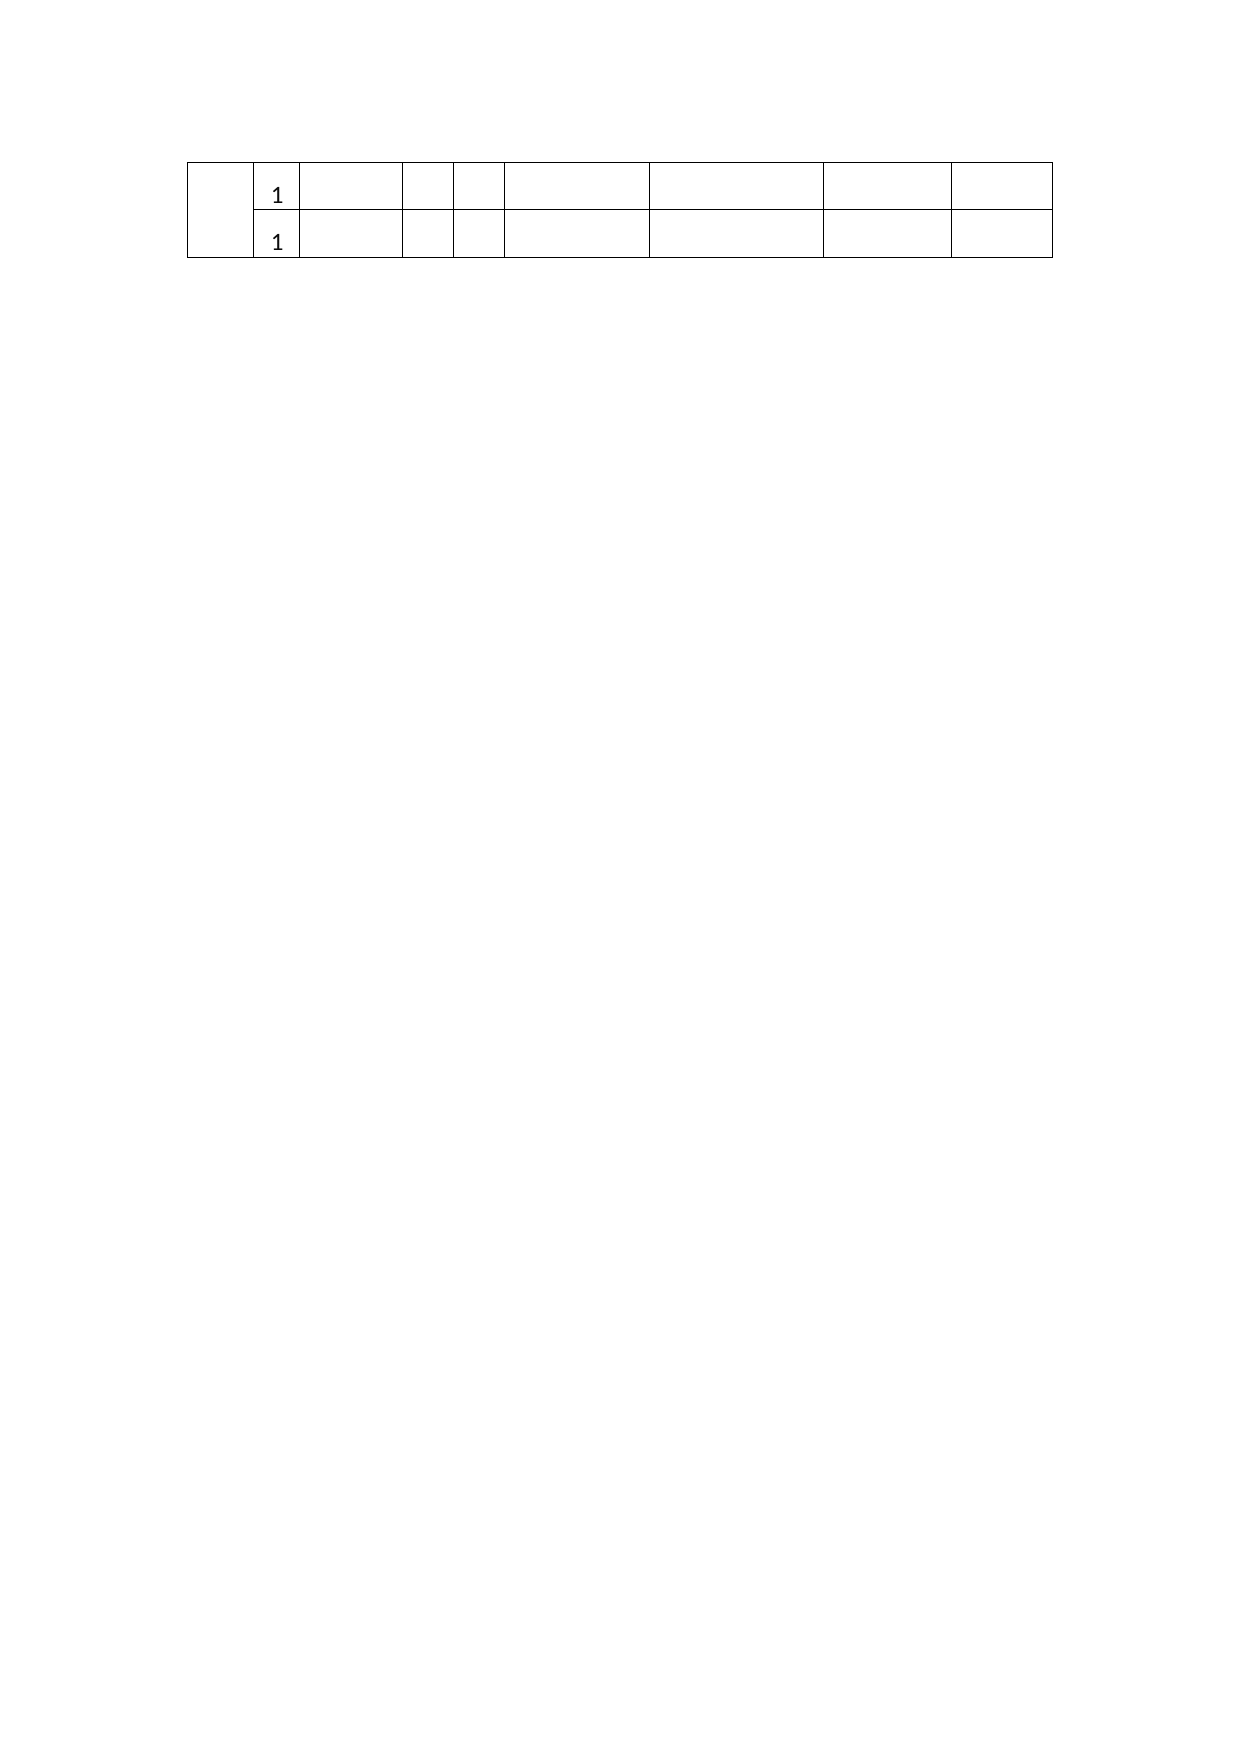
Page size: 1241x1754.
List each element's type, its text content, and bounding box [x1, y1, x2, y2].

table_cell [824, 210, 951, 257]
table_cell [505, 210, 649, 257]
table_cell [505, 163, 649, 209]
table_cell [454, 210, 504, 257]
table_cell [300, 163, 402, 209]
table_cell [824, 163, 951, 209]
table_cell [650, 210, 823, 257]
table_cell [403, 210, 453, 257]
table_cell [952, 163, 1052, 209]
table_cell 14 [254, 210, 299, 257]
table_cell [403, 163, 453, 209]
table_cell [454, 163, 504, 209]
table_cell [300, 210, 402, 257]
table_cell [952, 210, 1052, 257]
table_cell 13 [254, 163, 299, 209]
table_cell [650, 163, 823, 209]
